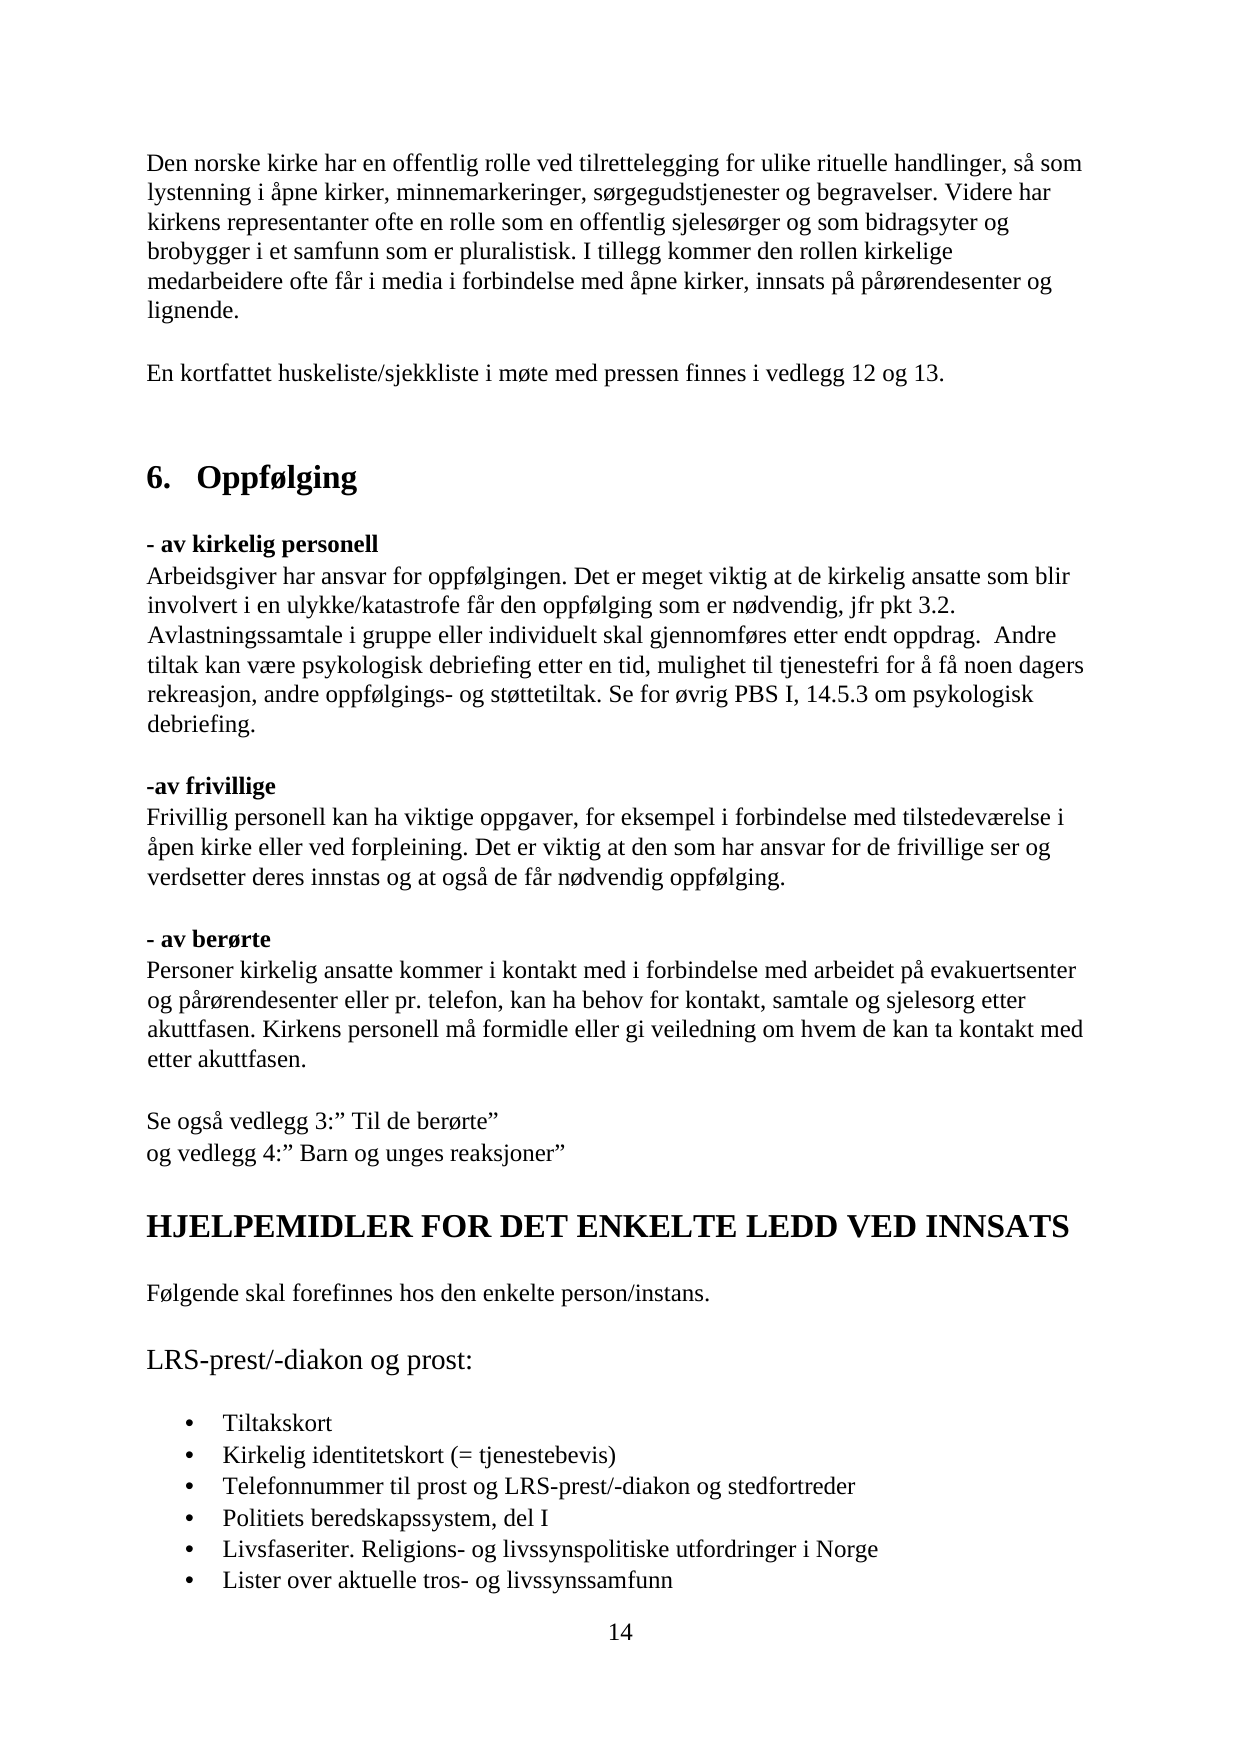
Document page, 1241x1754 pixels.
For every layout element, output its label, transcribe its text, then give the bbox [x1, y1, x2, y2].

text og vedlegg 4:” Barn og unges reaksjoner” [146, 1138, 1092, 1166]
text Frivillig personell kan ha viktige oppgaver, for eksempel i forbindelse med tilstedeværelse i åpen kirke eller ved forpleining. Det er viktig at den som har ansvar for de frivillige ser og verdsetter deres innstas og at også de får nødvendig oppfølging. [146, 802, 1092, 890]
subtitle 6. Oppfølging [146, 457, 1092, 496]
list Kirkelig identitetskort (= tjenestebevis) [185, 1440, 1092, 1469]
list Tiltakskort [185, 1408, 1092, 1437]
text Personer kirkelig ansatte kommer i kontakt med i forbindelse med arbeidet på evakuertsenter og pårørendesenter eller pr. telefon, kan ha behov for kontakt, samtale og sjelesorg etter akuttfasen. Kirkens personell må formidle eller gi veiledning om hvem de kan ta kontakt med etter akuttfasen. [146, 955, 1092, 1073]
list Livsfaseriter. Religions- og livssynspolitiske utfordringer i Norge [185, 1534, 1092, 1563]
text LRS-prest/-diakon og prost: [146, 1342, 1092, 1375]
subtitle - av kirkelig personell [146, 529, 1092, 558]
subtitle HJELPEMIDLER FOR DET ENKELTE LEDD VED INNSATS [146, 1206, 1092, 1244]
text Følgende skal forefinnes hos den enkelte person/instans. [146, 1278, 1092, 1307]
text Se også vedlegg 3:” Til de berørte” [146, 1106, 1092, 1135]
text Arbeidsgiver har ansvar for oppfølgingen. Det er meget viktig at de kirkelig ansatte som blir involvert i en ulykke/katastrofe får den oppfølging som er nødvendig, jfr pkt 3.2. Avlastningssamtale i gruppe eller individuelt skal gjennomføres etter endt oppdrag. Andre tiltak kan være psykologisk debriefing etter en tid, mulighet til tjenestefri for å få noen dagers rekreasjon, andre oppfølgings- og støttetiltak. Se for øvrig PBS I, 14.5.3 om psykologisk debriefing. [146, 561, 1092, 738]
list Lister over aktuelle tros- og livssynssamfunn [185, 1565, 1092, 1594]
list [185, 1471, 1092, 1500]
subtitle - av berørte [146, 924, 1092, 953]
subtitle -av frivillige [146, 771, 1092, 800]
text En kortfattet huskeliste/sjekkliste i møte med pressen finnes i vedlegg 12 og 13. [146, 358, 1092, 387]
text Den norske kirke har en offentlig rolle ved tilrettelegging for ulike rituelle handlinger, så som lystenning i åpne kirker, minnemarkeringer, sørgegudstjenester og begravelser. Videre har kirkens representanter ofte en rolle som en offentlig sjelesørger og som bidragsyter og brobygger i et samfunn som er pluralistisk. I tillegg kommer den rollen kirkelige medarbeidere ofte får i media i forbindelse med åpne kirker, innsats på pårørendesenter og lignende. [146, 148, 1092, 324]
list Politiets beredskapssystem, del I [185, 1502, 1092, 1531]
